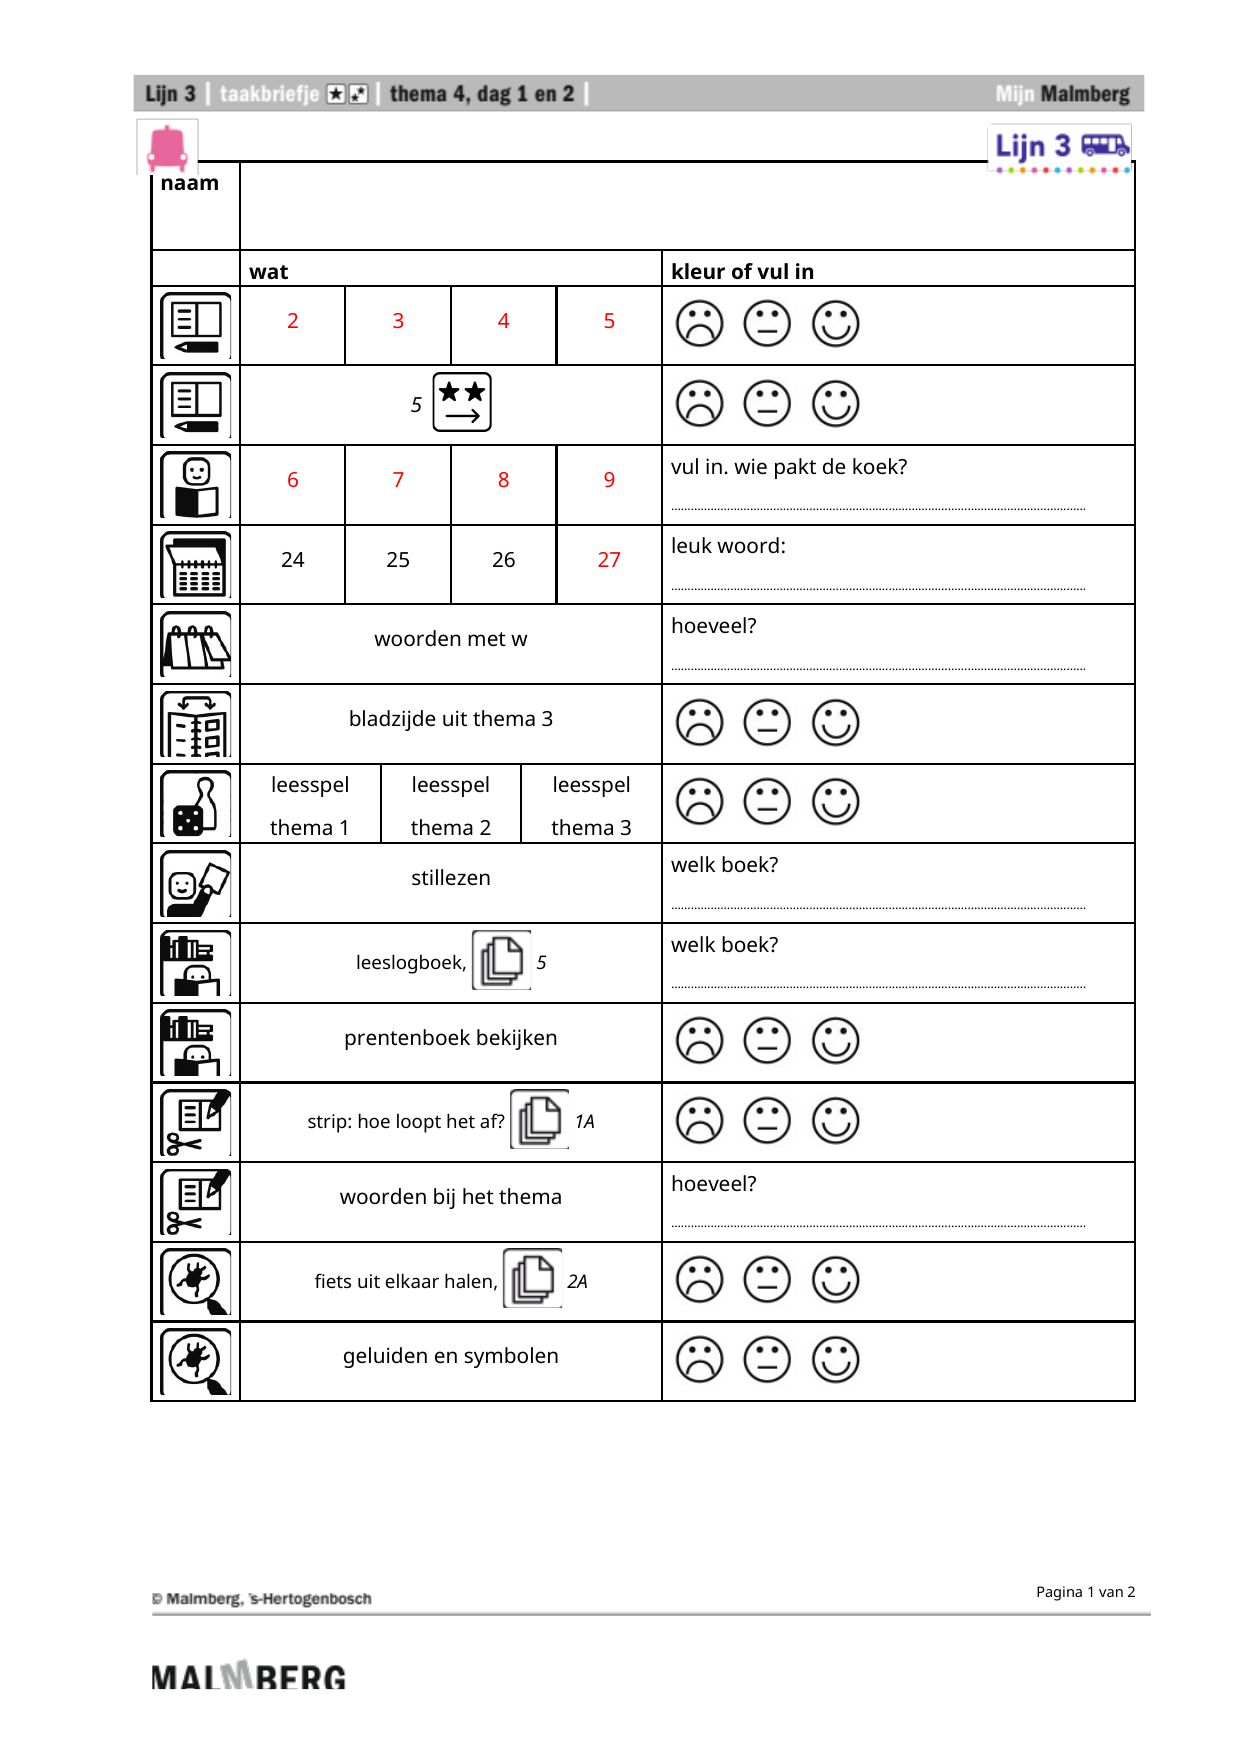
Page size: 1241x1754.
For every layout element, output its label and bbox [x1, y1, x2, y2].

picture [160, 451, 232, 518]
picture [670, 1332, 865, 1386]
picture [160, 292, 232, 359]
picture [670, 1252, 865, 1306]
picture [160, 531, 232, 598]
picture [160, 372, 232, 438]
picture [160, 691, 232, 757]
picture [160, 1089, 232, 1156]
picture [160, 1009, 232, 1076]
picture [670, 774, 865, 828]
picture [670, 376, 865, 430]
picture [160, 770, 232, 837]
picture [670, 296, 865, 350]
picture [160, 930, 232, 996]
picture [160, 1169, 232, 1235]
picture [160, 1248, 232, 1315]
picture [670, 1013, 865, 1067]
picture [160, 1328, 232, 1395]
picture [670, 1093, 865, 1147]
picture [160, 611, 232, 677]
picture [160, 850, 232, 917]
picture [670, 695, 865, 749]
